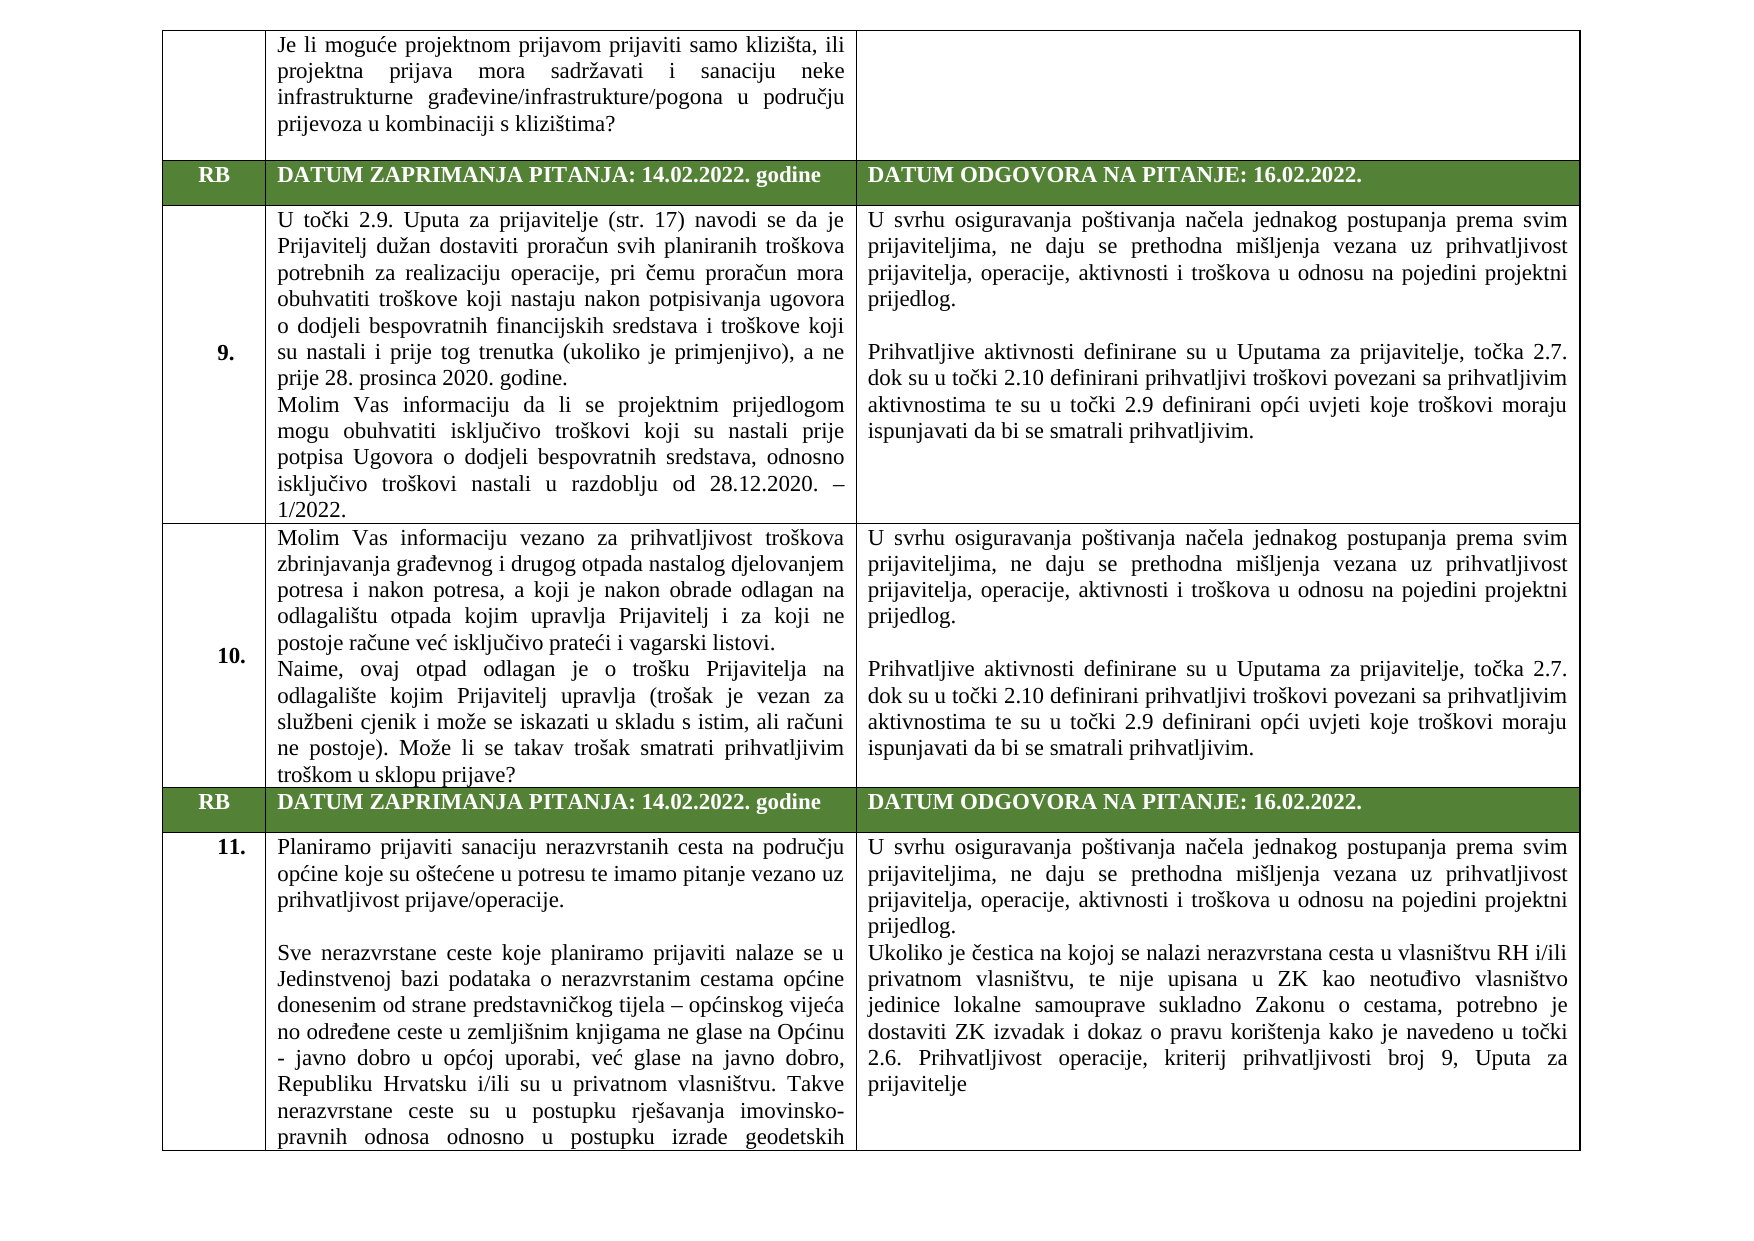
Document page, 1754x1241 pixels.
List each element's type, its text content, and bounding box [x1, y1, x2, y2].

table_cell DATUM ZAPRIMANJA PITANJA: 14.02.2022. godine [266, 161, 856, 205]
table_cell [266, 833, 856, 1149]
table_cell U svrhu osiguravanja poštivanja načela jednakog postupanja prema svim prijaviteljima, ne daju se prethodna mišljenja vezana uz prihvatljivost prijavitelja, operacije, aktivnosti i troškova u odnosu na pojedini projektni prijedlog. Prihvatljive aktivnosti definirane su u Uputama za prijavitelje, točka 2.7. dok su u točki 2.10 definirani prihvatljivi troškovi povezani sa prihvatljivim aktivnostima te su u točki 2.9 definirani opći uvjeti koje troškovi moraju ispunjavati da bi se smatrali prihvatljivim. [857, 524, 1579, 787]
table_cell [163, 31, 265, 160]
table_cell U svrhu osiguravanja poštivanja načela jednakog postupanja prema svim prijaviteljima, ne daju se prethodna mišljenja vezana uz prihvatljivost prijavitelja, operacije, aktivnosti i troškova u odnosu na pojedini projektni prijedlog. Prihvatljive aktivnosti definirane su u Uputama za prijavitelje, točka 2.7. dok su u točki 2.10 definirani prihvatljivi troškovi povezani sa prihvatljivim aktivnostima te su u točki 2.9 definirani opći uvjeti koje troškovi moraju ispunjavati da bi se smatrali prihvatljivim. [857, 206, 1579, 522]
table_cell DATUM ZAPRIMANJA PITANJA: 14.02.2022. godine [266, 788, 856, 832]
table_cell DATUM ODGOVORA NA PITANJE: 16.02.2022. [857, 788, 1579, 832]
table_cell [857, 31, 1579, 160]
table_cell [266, 31, 856, 160]
table_cell [163, 206, 265, 522]
table_cell [163, 833, 265, 1149]
table_cell Molim Vas informaciju vezano za prihvatljivost troškova zbrinjavanja građevnog i drugog otpada nastalog djelovanjem potresa i nakon potresa, a koji je nakon obrade odlagan na odlagalištu otpada kojim upravlja Prijavitelj i za koji ne postoje račune već isključivo prateći i vagarski listovi. Naime, ovaj otpad odlagan je o trošku Prijavitelja na odlagalište kojim Prijavitelj upravlja (trošak je vezan za službeni cjenik i može se iskazati u skladu s istim, ali računi ne postoje). Može li se takav trošak smatrati prihvatljivim troškom u sklopu prijave? [266, 524, 856, 787]
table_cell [857, 833, 1579, 1149]
table_cell DATUM ODGOVORA NA PITANJE: 16.02.2022. [857, 161, 1579, 205]
table_cell RB [163, 161, 265, 205]
table_cell RB [163, 788, 265, 832]
table_cell U točki 2.9. Uputa za prijavitelje (str. 17) navodi se da je Prijavitelj dužan dostaviti proračun svih planiranih troškova potrebnih za realizaciju operacije, pri čemu proračun mora obuhvatiti troškove koji nastaju nakon potpisivanja ugovora o dodjeli bespovratnih financijskih sredstava i troškove koji su nastali i prije tog trenutka (ukoliko je primjenjivo), a ne prije 28. prosinca 2020. godine. Molim Vas informaciju da li se projektnim prijedlogom mogu obuhvatiti isključivo troškovi koji su nastali prije potpisa Ugovora o dodjeli bespovratnih sredstava, odnosno isključivo troškovi nastali u razdoblju od 28.12.2020. – 1/2022. [266, 206, 856, 522]
table_cell [163, 524, 265, 787]
